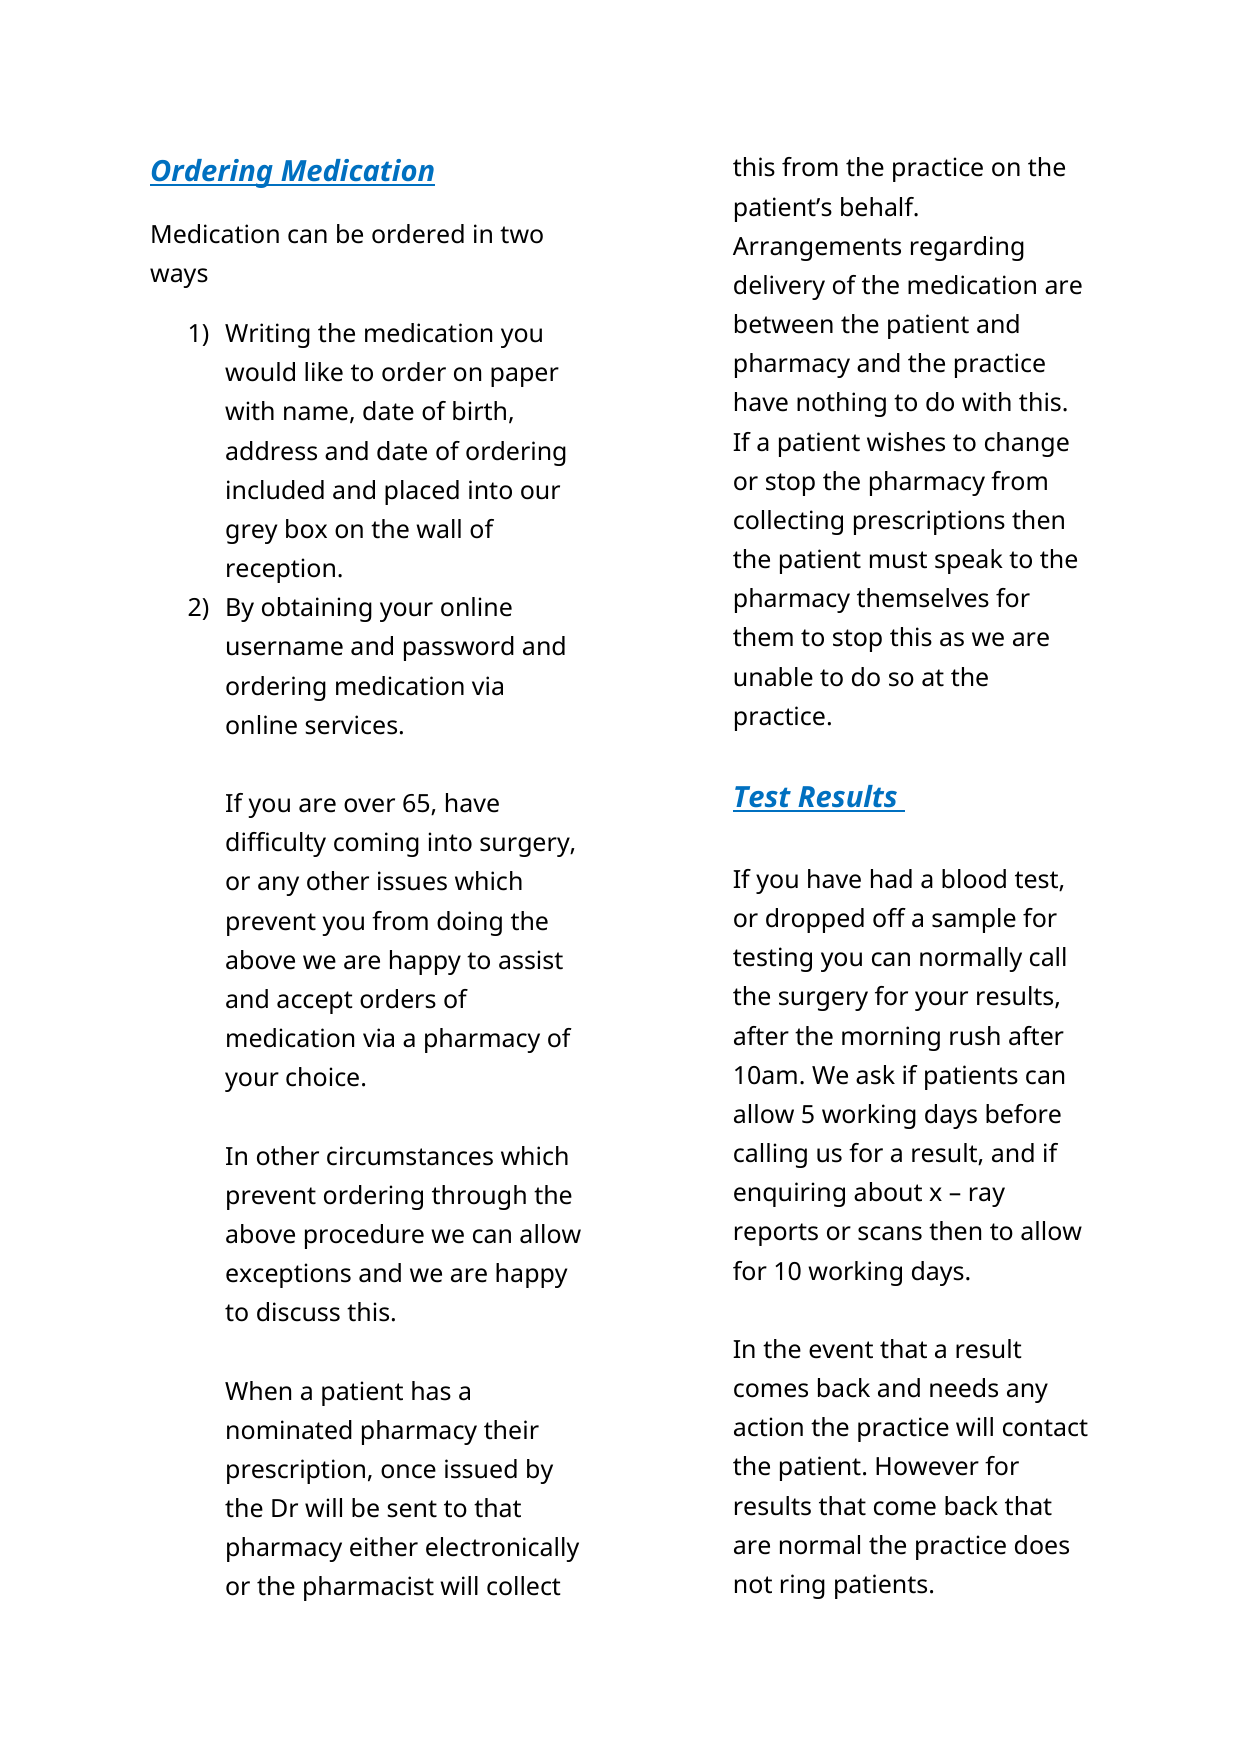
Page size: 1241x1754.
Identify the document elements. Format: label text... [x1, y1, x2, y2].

text Medication can be ordered in two ways [150, 216, 583, 290]
list By obtaining your online username and password and ordering medication via online services. [187, 590, 583, 741]
list In other circumstances which prevent ordering through the above procedure we can allow exceptions and we are happy to discuss this. [225, 1138, 583, 1329]
list Writing the medication you would like to order on paper with name, date of birth, address and date of ordering included and placed into our grey box on the wall of reception. [187, 316, 583, 585]
list If you are over 65, have difficulty coming into surgery, or any other issues which prevent you from doing the above we are happy to assist and accept orders of medication via a pharmacy of your choice. [225, 786, 583, 1094]
text Ordering Medication [150, 150, 583, 190]
list Test Results [733, 777, 1090, 816]
list If you have had a blood test, or dropped off a sample for testing you can normally call the surgery for your results, after the morning rush after 10am. We ask if patients can allow 5 working days before calling us for a result, and if enquiring about x – ray reports or scans then to allow for 10 working days. [733, 861, 1090, 1287]
list In the event that a result comes back and needs any action the practice will contact the patient. However for results that come back that are normal the practice does not ring patients. [733, 1331, 1090, 1601]
list When a patient has a nominated pharmacy their prescription, once issued by the Dr will be sent to that pharmacy either electronically or the pharmacist will collect this from the practice on the patient’s behalf. Arrangements regarding delivery of the medication are between the patient and pharmacy and the practice have nothing to do with this. If a patient wishes to change or stop the pharmacy from collecting prescriptions then the patient must speak to the pharmacy themselves for them to stop this as we are unable to do so at the practice. [733, 150, 1090, 732]
list When a patient has a nominated pharmacy their prescription, once issued by the Dr will be sent to that pharmacy either electronically or the pharmacist will collect this from the practice on the patient’s behalf. Arrangements regarding delivery of the medication are between the patient and pharmacy and the practice have nothing to do with this. If a patient wishes to change or stop the pharmacy from collecting prescriptions then the patient must speak to the pharmacy themselves for them to stop this as we are unable to do so at the practice. [225, 1373, 583, 1603]
